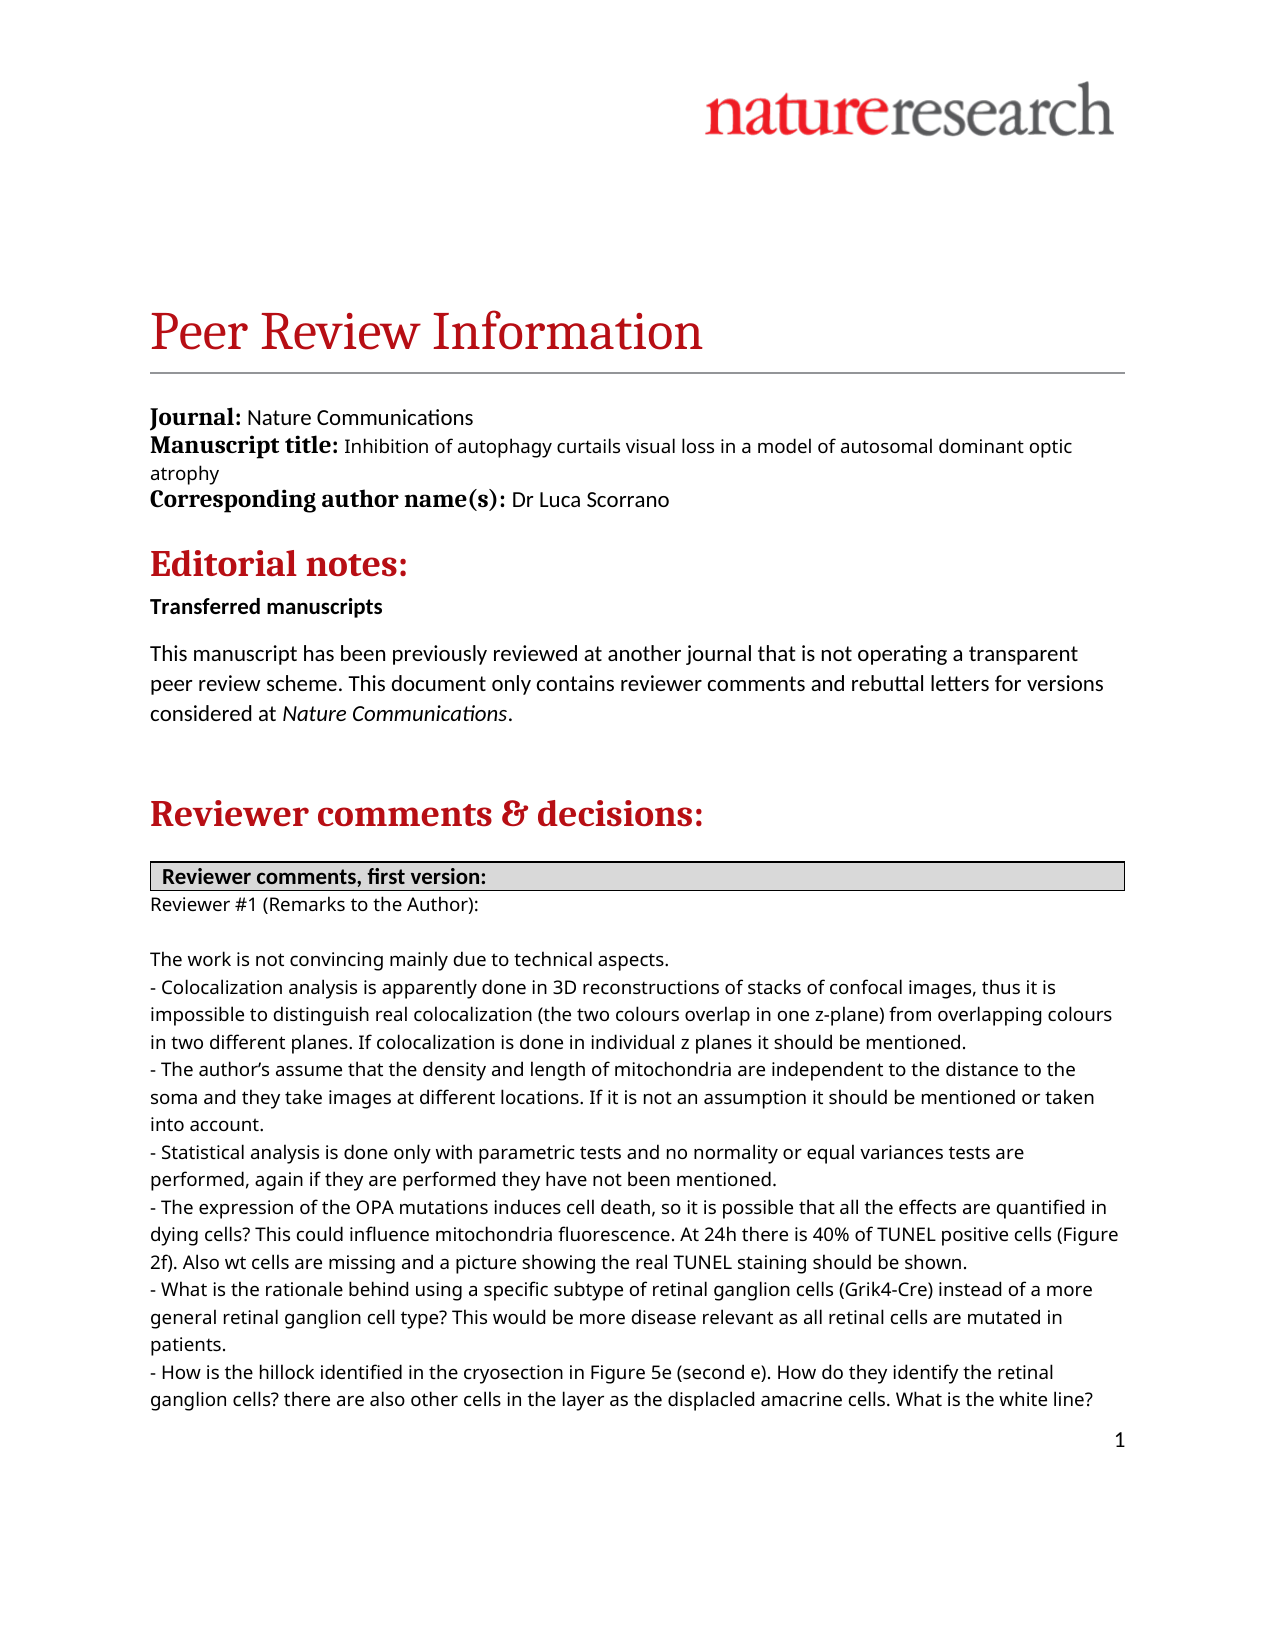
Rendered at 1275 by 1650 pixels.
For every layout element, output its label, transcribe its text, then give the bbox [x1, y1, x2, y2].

text Peer Review Information [150, 301, 1125, 372]
text Reviewer comments & decisions: [150, 793, 1125, 836]
table_header Reviewer comments, first version: [151, 863, 1124, 890]
text Transferred manuscripts [150, 592, 1125, 620]
text Editorial notes: [150, 542, 1125, 585]
text Corresponding author name(s): [150, 485, 1125, 514]
text This manuscript has been previously reviewed at another journal that is not operating a transparent peer review scheme. This document only contains reviewer comments and rebuttal letters for versions considered at Nature Communications. [150, 639, 1125, 727]
picture [692, 75, 1125, 145]
text Journal: Nature Communications [150, 402, 1125, 431]
text Manuscript title: [150, 431, 1125, 485]
